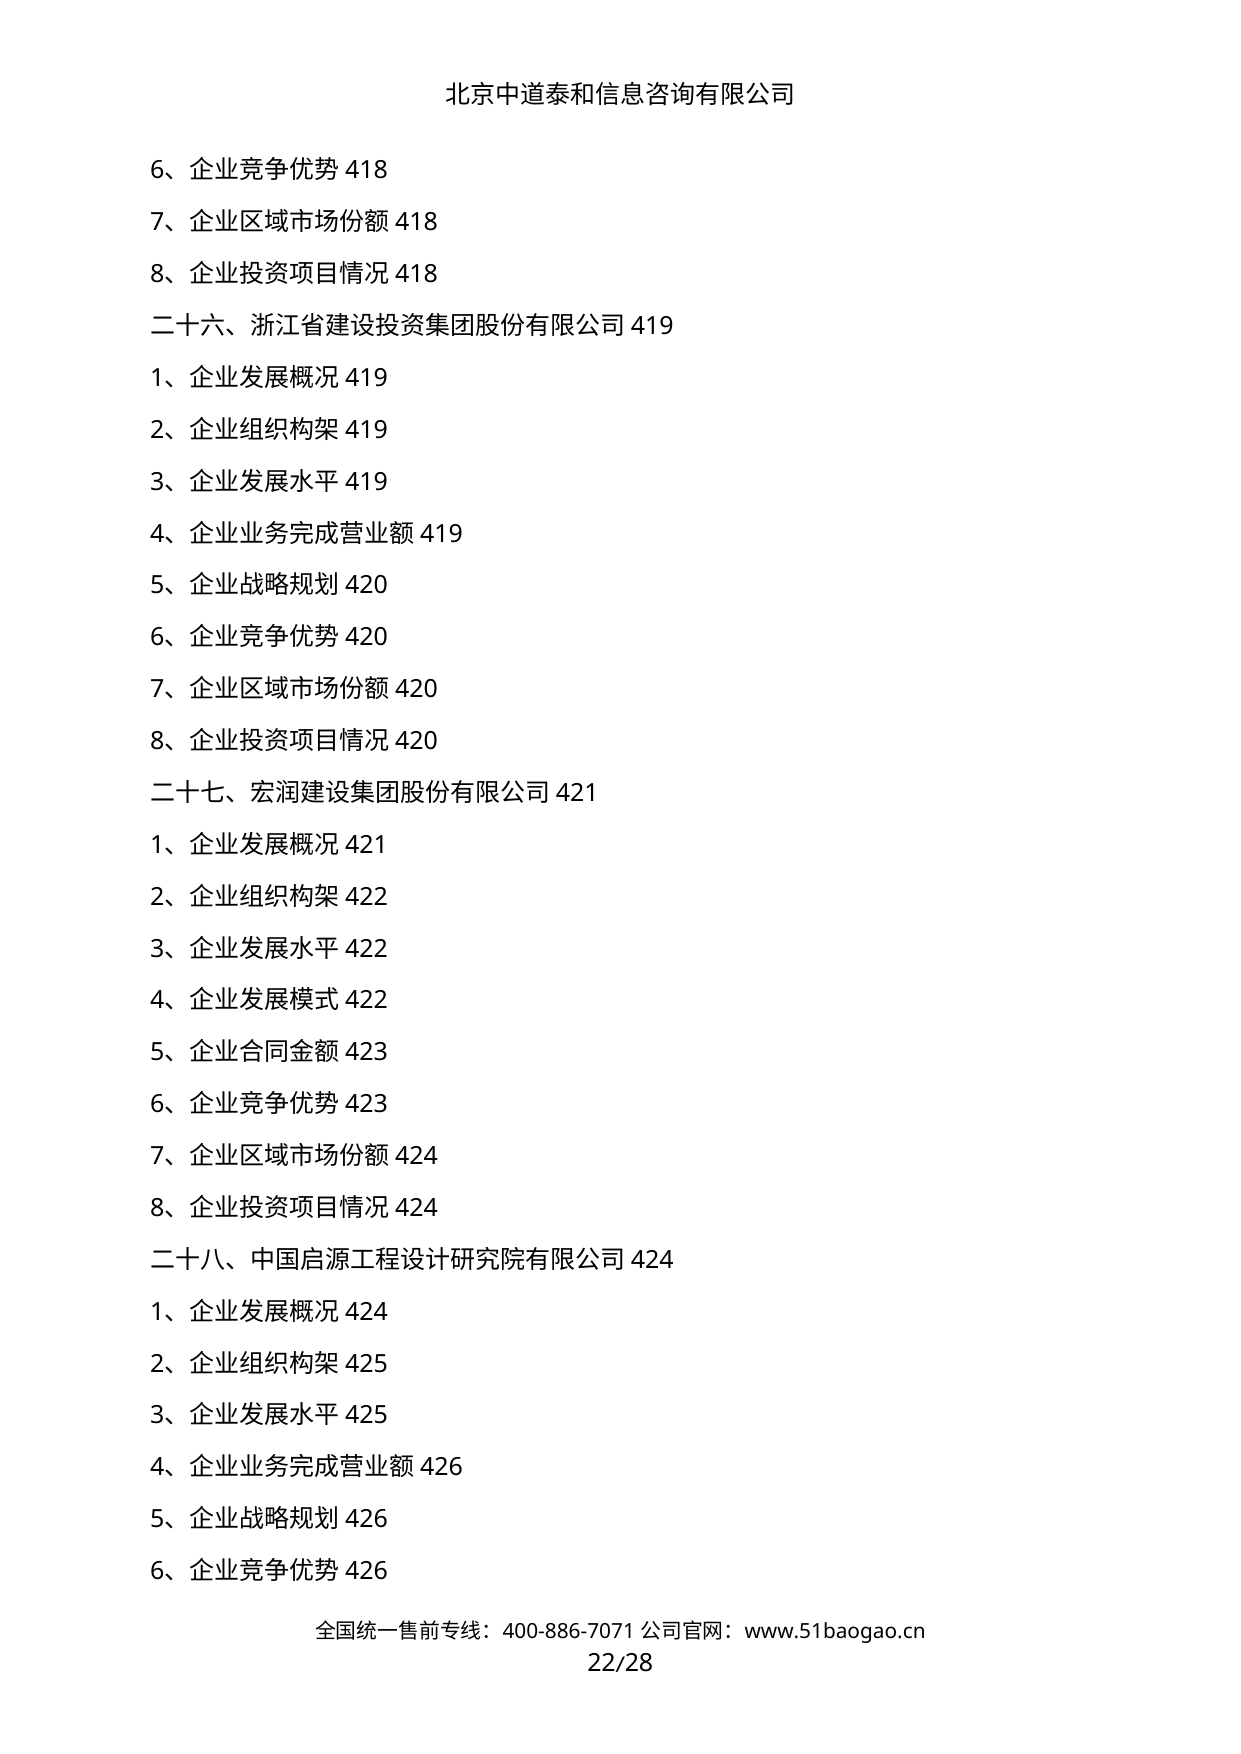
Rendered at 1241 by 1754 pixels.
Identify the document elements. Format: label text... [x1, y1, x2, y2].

text 6、企业竞争优势 426 [150, 1551, 1090, 1587]
text 2、企业组织构架 425 [150, 1343, 1090, 1379]
text 二十七、宏润建设集团股份有限公司 421 [150, 772, 1090, 809]
text 2、企业组织构架 422 [150, 876, 1090, 912]
text 7、企业区域市场份额 420 [150, 669, 1090, 705]
text 二十八、中国启源工程设计研究院有限公司 424 [150, 1239, 1090, 1276]
text 8、企业投资项目情况 420 [150, 721, 1090, 757]
text 5、企业战略规划 426 [150, 1499, 1090, 1535]
text 1、企业发展概况 421 [150, 824, 1090, 861]
text 7、企业区域市场份额 418 [150, 202, 1090, 238]
text 6、企业竞争优势 423 [150, 1084, 1090, 1120]
text 8、企业投资项目情况 424 [150, 1187, 1090, 1224]
text 二十六、浙江省建设投资集团股份有限公司 419 [150, 306, 1090, 342]
text 3、企业发展水平 425 [150, 1395, 1090, 1431]
text 6、企业竞争优势 420 [150, 617, 1090, 653]
text 1、企业发展概况 419 [150, 357, 1090, 394]
text 3、企业发展水平 419 [150, 461, 1090, 497]
text 7、企业区域市场份额 424 [150, 1136, 1090, 1172]
text 3、企业发展水平 422 [150, 928, 1090, 964]
text 4、企业业务完成营业额 419 [150, 513, 1090, 549]
text 5、企业合同金额 423 [150, 1032, 1090, 1068]
text 8、企业投资项目情况 418 [150, 254, 1090, 290]
text 4、企业发展模式 422 [150, 980, 1090, 1016]
text 5、企业战略规划 420 [150, 565, 1090, 601]
text 4、企业业务完成营业额 426 [150, 1447, 1090, 1483]
text 1、企业发展概况 424 [150, 1291, 1090, 1327]
text 6、企业竞争优势 418 [150, 150, 1090, 186]
text 2、企业组织构架 419 [150, 409, 1090, 446]
